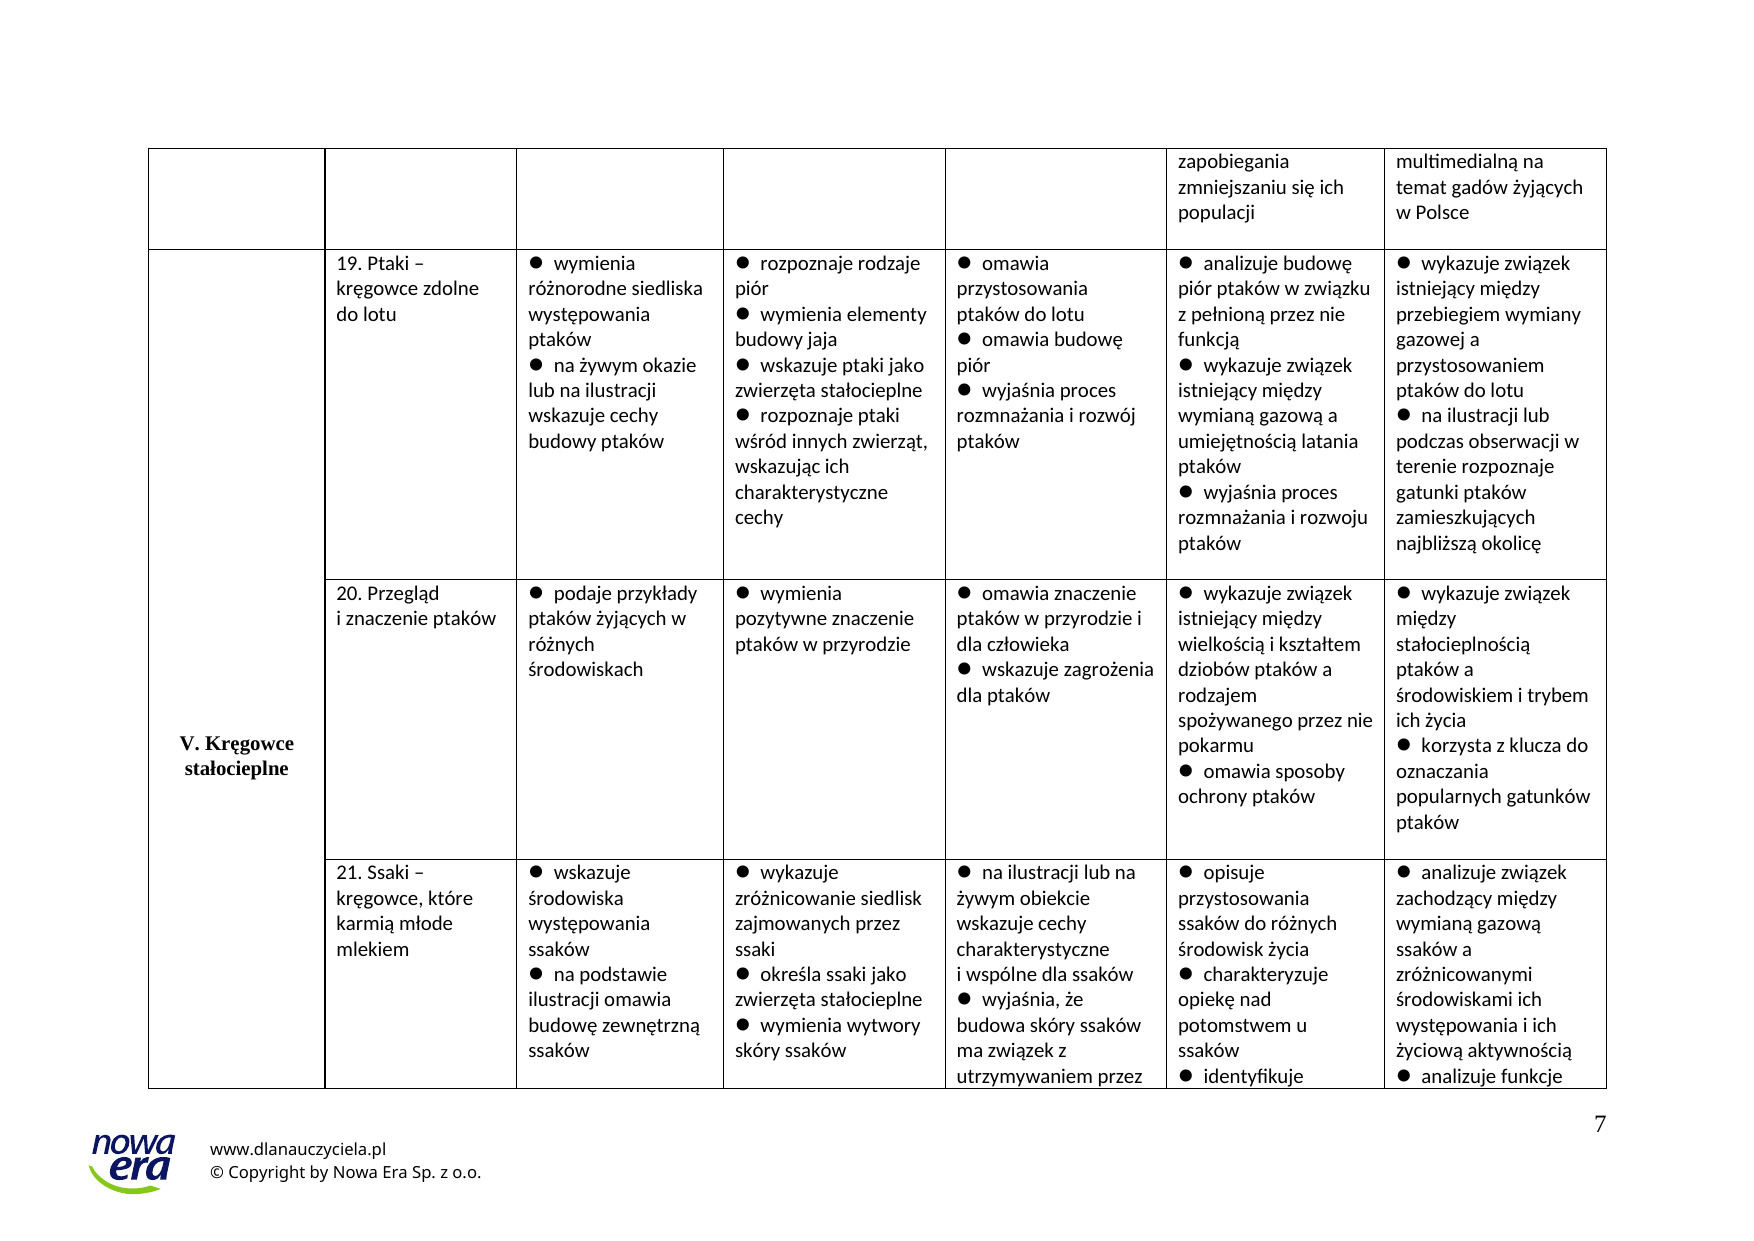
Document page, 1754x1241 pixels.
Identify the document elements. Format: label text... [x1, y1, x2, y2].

table_cell omawia przystosowania ptaków do lotu omawia budowę piór wyjaśnia proces rozmnażania i rozwój ptaków [946, 250, 1166, 579]
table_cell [724, 860, 945, 1088]
table_cell podaje przykłady ptaków żyjących w różnych środowiskach [517, 580, 723, 858]
table_cell rozpoznaje rodzaje piór wymienia elementy budowy jaja wskazuje ptaki jako zwierzęta stałocieplne rozpoznaje ptaki wśród innych zwierząt, wskazując ich charakterystyczne cechy [724, 250, 945, 579]
table_cell wykazuje związek istniejący między wielkością i kształtem dziobów ptaków a rodzajem spożywanego przez nie pokarmu omawia sposoby ochrony ptaków [1167, 580, 1384, 858]
table_cell wykazuje związek istniejący między przebiegiem wymiany gazowej a przystosowaniem ptaków do lotu na ilustracji lub podczas obserwacji w terenie rozpoznaje gatunki ptaków zamieszkujących najbliższą okolicę [1385, 250, 1606, 579]
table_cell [1167, 149, 1384, 249]
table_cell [724, 149, 945, 249]
table_cell analizuje budowę piór ptaków w związku z pełnioną przez nie funkcją wykazuje związek istniejący między wymianą gazową a umiejętnością latania ptaków wyjaśnia proces rozmnażania i rozwoju ptaków [1167, 250, 1384, 579]
table_cell wymienia różnorodne siedliska występowania ptaków na żywym okazie lub na ilustracji wskazuje cechy budowy ptaków [517, 250, 723, 579]
table_cell wykazuje związek między stałocieplnością ptaków a środowiskiem i trybem ich życia korzysta z klucza do oznaczania popularnych gatunków ptaków [1385, 580, 1606, 858]
table_cell 19. Ptaki – kręgowce zdolne do lotu [326, 250, 516, 579]
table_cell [946, 149, 1166, 249]
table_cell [1167, 860, 1384, 1088]
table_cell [326, 860, 516, 1088]
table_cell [1385, 860, 1606, 1088]
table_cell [946, 860, 1166, 1088]
table_cell V. Kręgowce stałocieplne [149, 250, 324, 1088]
table_cell wymienia pozytywne znaczenie ptaków w przyrodzie [724, 580, 945, 858]
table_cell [1385, 149, 1606, 249]
table_cell omawia znaczenie ptaków w przyrodzie i dla człowieka wskazuje zagrożenia dla ptaków [946, 580, 1166, 858]
table_cell 20. Przegląd i znaczenie ptaków [326, 580, 516, 858]
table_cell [517, 860, 723, 1088]
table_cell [326, 149, 516, 249]
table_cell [517, 149, 723, 249]
